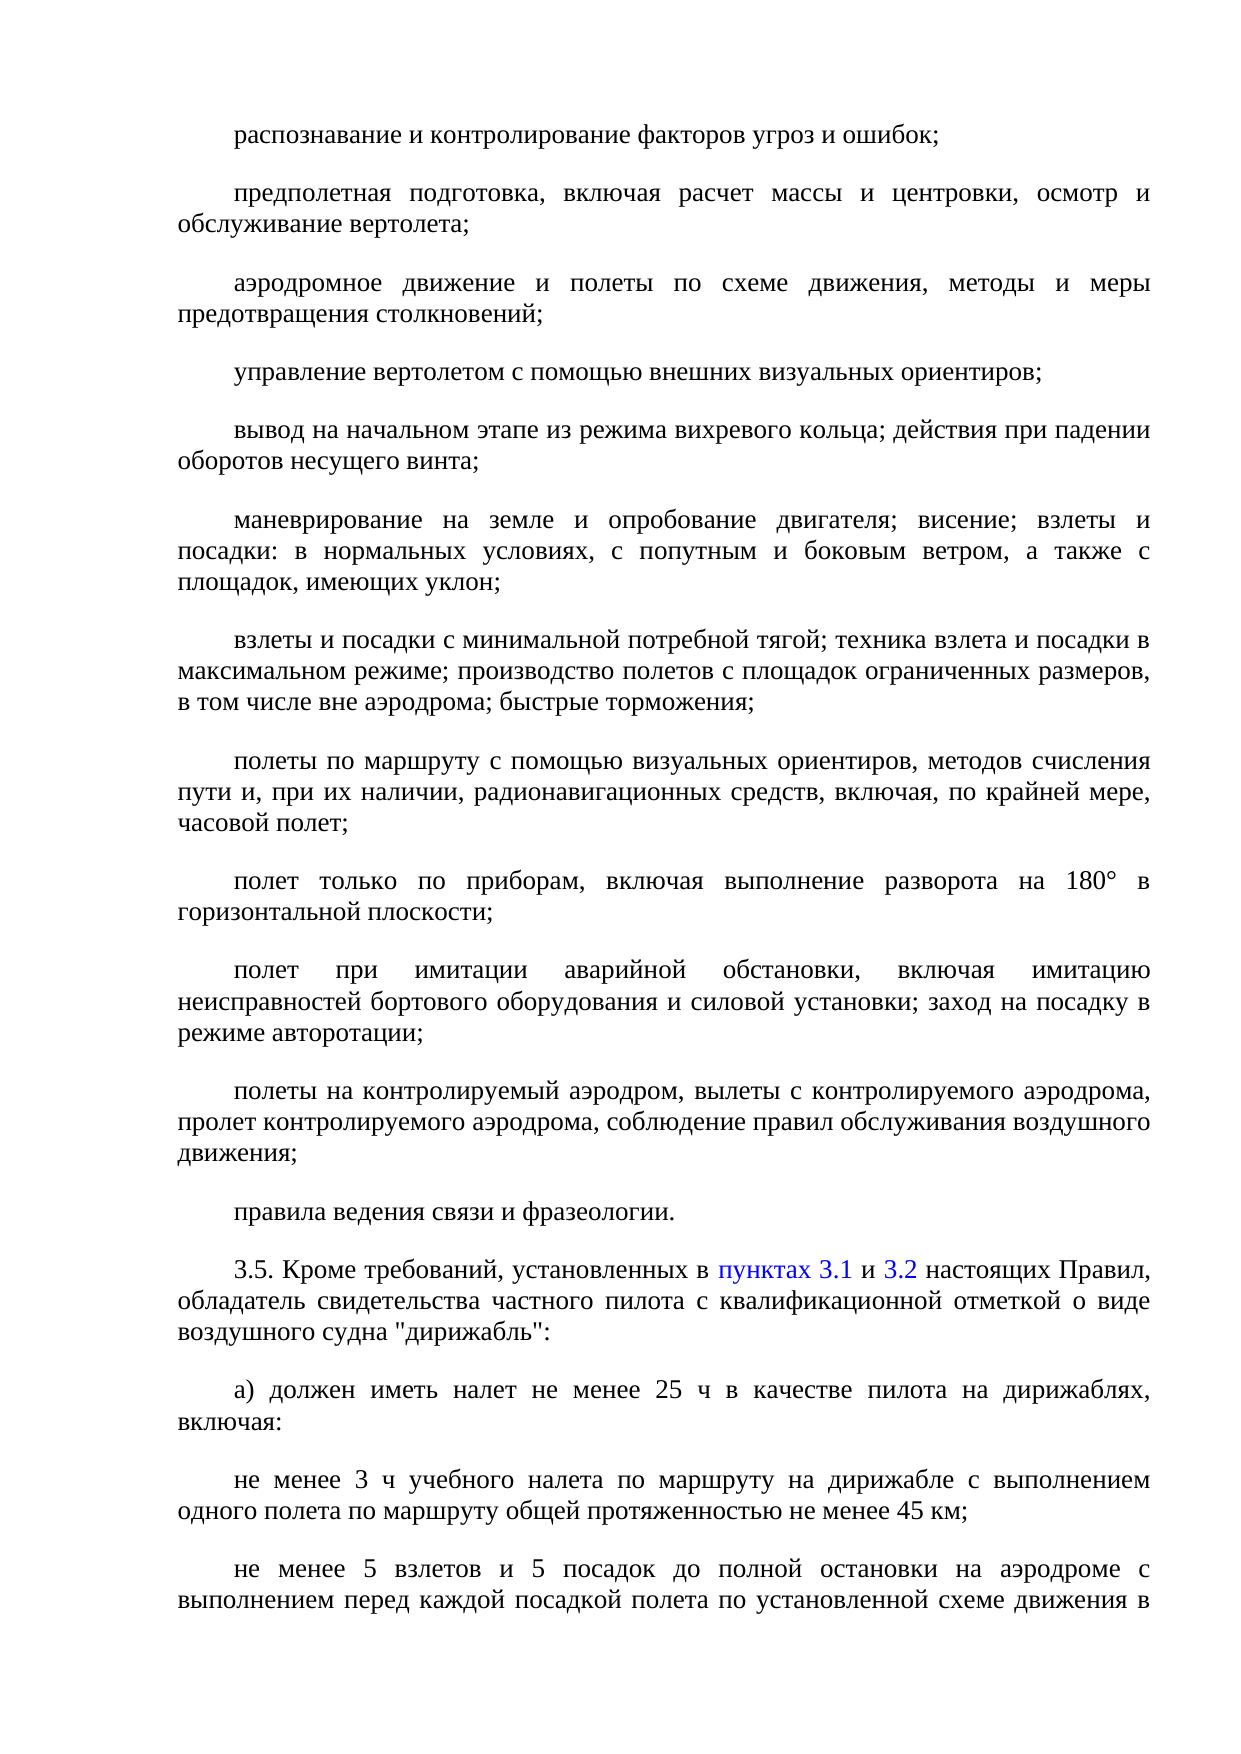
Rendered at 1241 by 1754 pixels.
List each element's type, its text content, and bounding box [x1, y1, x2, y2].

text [177, 1552, 1152, 1614]
text а) должен иметь налет не менее 25 ч в качестве пилота на дирижаблях, включая: [177, 1373, 1152, 1436]
text полеты на контролируемый аэродром, вылеты с контролируемого аэродрома, пролет контролируемого аэродрома, соблюдение правил обслуживания воздушного движения; [177, 1074, 1152, 1168]
text не менее 3 ч учебного налета по маршруту на дирижабле с выполнением одного полета по маршруту общей протяженностью не менее 45 км; [177, 1463, 1152, 1525]
text управление вертолетом с помощью внешних визуальных ориентиров; [177, 355, 1152, 386]
text полет только по приборам, включая выполнение разворота на 180° в горизонтальной плоскости; [177, 864, 1152, 927]
text полеты по маршруту с помощью визуальных ориентиров, методов счисления пути и, при их наличии, радионавигационных средств, включая, по крайней мере, часовой полет; [177, 744, 1152, 837]
text полет при имитации аварийной обстановки, включая имитацию неисправностей бортового оборудования и силовой установки; заход на посадку в режиме авторотации; [177, 954, 1152, 1047]
text правила ведения связи и фразеологии. [177, 1195, 1152, 1226]
text взлеты и посадки с минимальной потребной тягой; техника взлета и посадки в максимальном режиме; производство полетов с площадок ограниченных размеров, в том числе вне аэродрома; быстрые торможения; [177, 623, 1152, 717]
text аэродромное движение и полеты по схеме движения, методы и меры предотвращения столкновений; [177, 266, 1152, 328]
text распознавание и контролирование факторов угроз и ошибок; [177, 118, 1152, 149]
text предполетная подготовка, включая расчет массы и центровки, осмотр и обслуживание вертолета; [177, 176, 1152, 239]
text 3.5. Кроме требований, установленных в пунктах 3.1 и 3.2 настоящих Правил, обладатель свидетельства частного пилота с квалификационной отметкой о виде воздушного судна "дирижабль": [177, 1253, 1152, 1346]
text маневрирование на земле и опробование двигателя; висение; взлеты и посадки: в нормальных условиях, с попутным и боковым ветром, а также с площадок, имеющих уклон; [177, 503, 1152, 596]
text вывод на начальном этапе из режима вихревого кольца; действия при падении оборотов несущего винта; [177, 413, 1152, 476]
